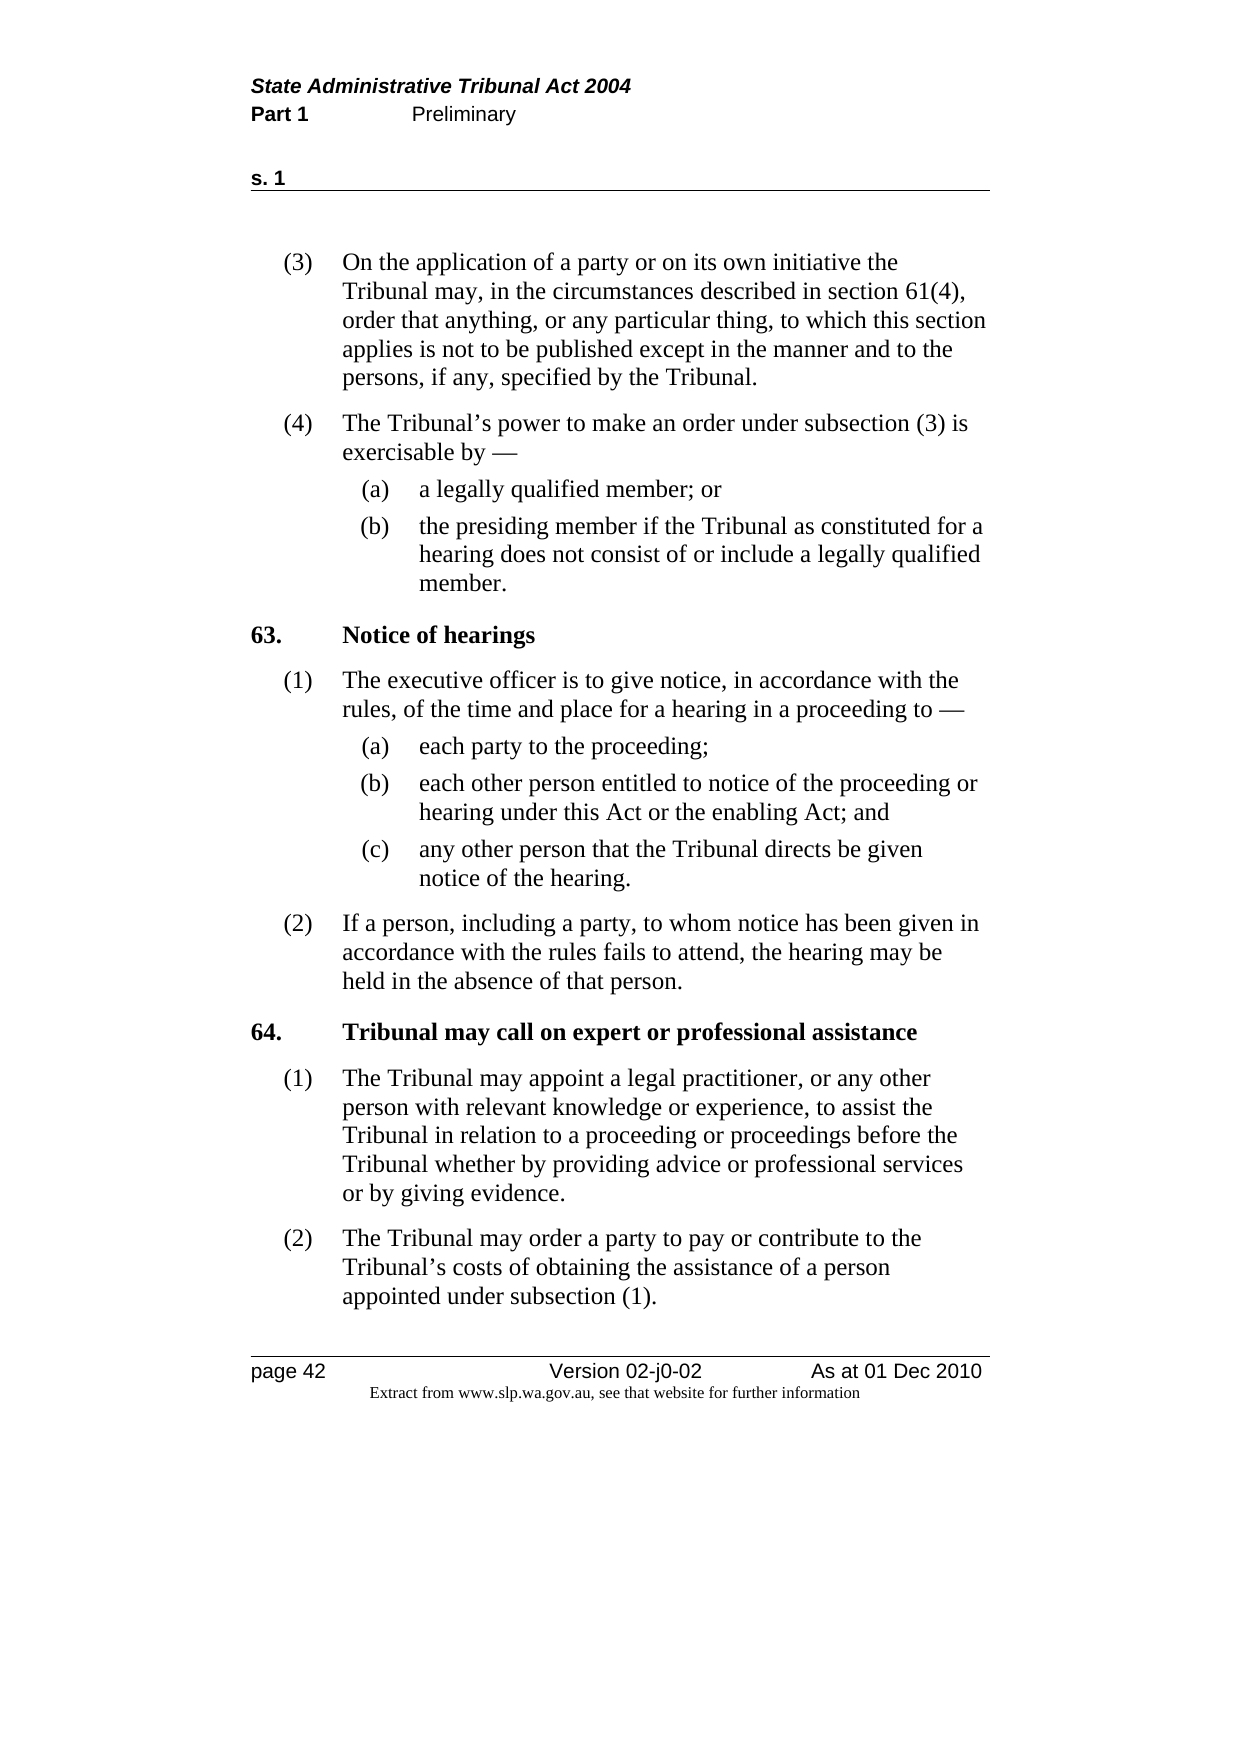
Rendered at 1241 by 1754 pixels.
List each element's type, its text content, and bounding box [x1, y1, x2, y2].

text (c) any other person that the Tribunal directs be given notice of the hearing. [251, 834, 990, 892]
text (2) If a person, including a party, to whom notice has been given in accordance with the rules fails to attend, the hearing may be held in the absence of that person. [251, 908, 990, 994]
text (2) The Tribunal may order a party to pay or contribute to the Tribunal’s costs of obtaining the assistance of a person appointed under subsection (1). [251, 1223, 990, 1309]
text (b) each other person entitled to notice of the proceeding or hearing under this Act or the enabling Act; and [251, 768, 990, 826]
text (1) The Tribunal may appoint a legal practitioner, or any other person with relevant knowledge or experience, to assist the Tribunal in relation to a proceeding or proceedings before the Tribunal whether by providing advice or professional services or by giving evidence. [251, 1063, 990, 1207]
text (b) the presiding member if the Tribunal as constituted for a hearing does not consist of or include a legally qualified member. [251, 511, 990, 597]
text (3) On the application of a party or on its own initiative the Tribunal may, in the circumstances described in section 61(4), order that anything, or any particular thing, to which this section applies is not to be published except in the manner and to the persons, if any, specified by the Tribunal. [251, 247, 990, 391]
text (a) each party to the proceeding; [251, 731, 990, 760]
subtitle 64. Tribunal may call on expert or professional assistance [251, 1017, 990, 1046]
text (1) The executive officer is to give notice, in accordance with the rules, of the time and place for a hearing in a proceeding to — [251, 665, 990, 723]
text (a) a legally qualified member; or [251, 474, 990, 502]
subtitle 63. Notice of hearings [251, 620, 990, 649]
text (4) The Tribunal’s power to make an order under subsection (3) is exercisable by — [251, 408, 990, 465]
